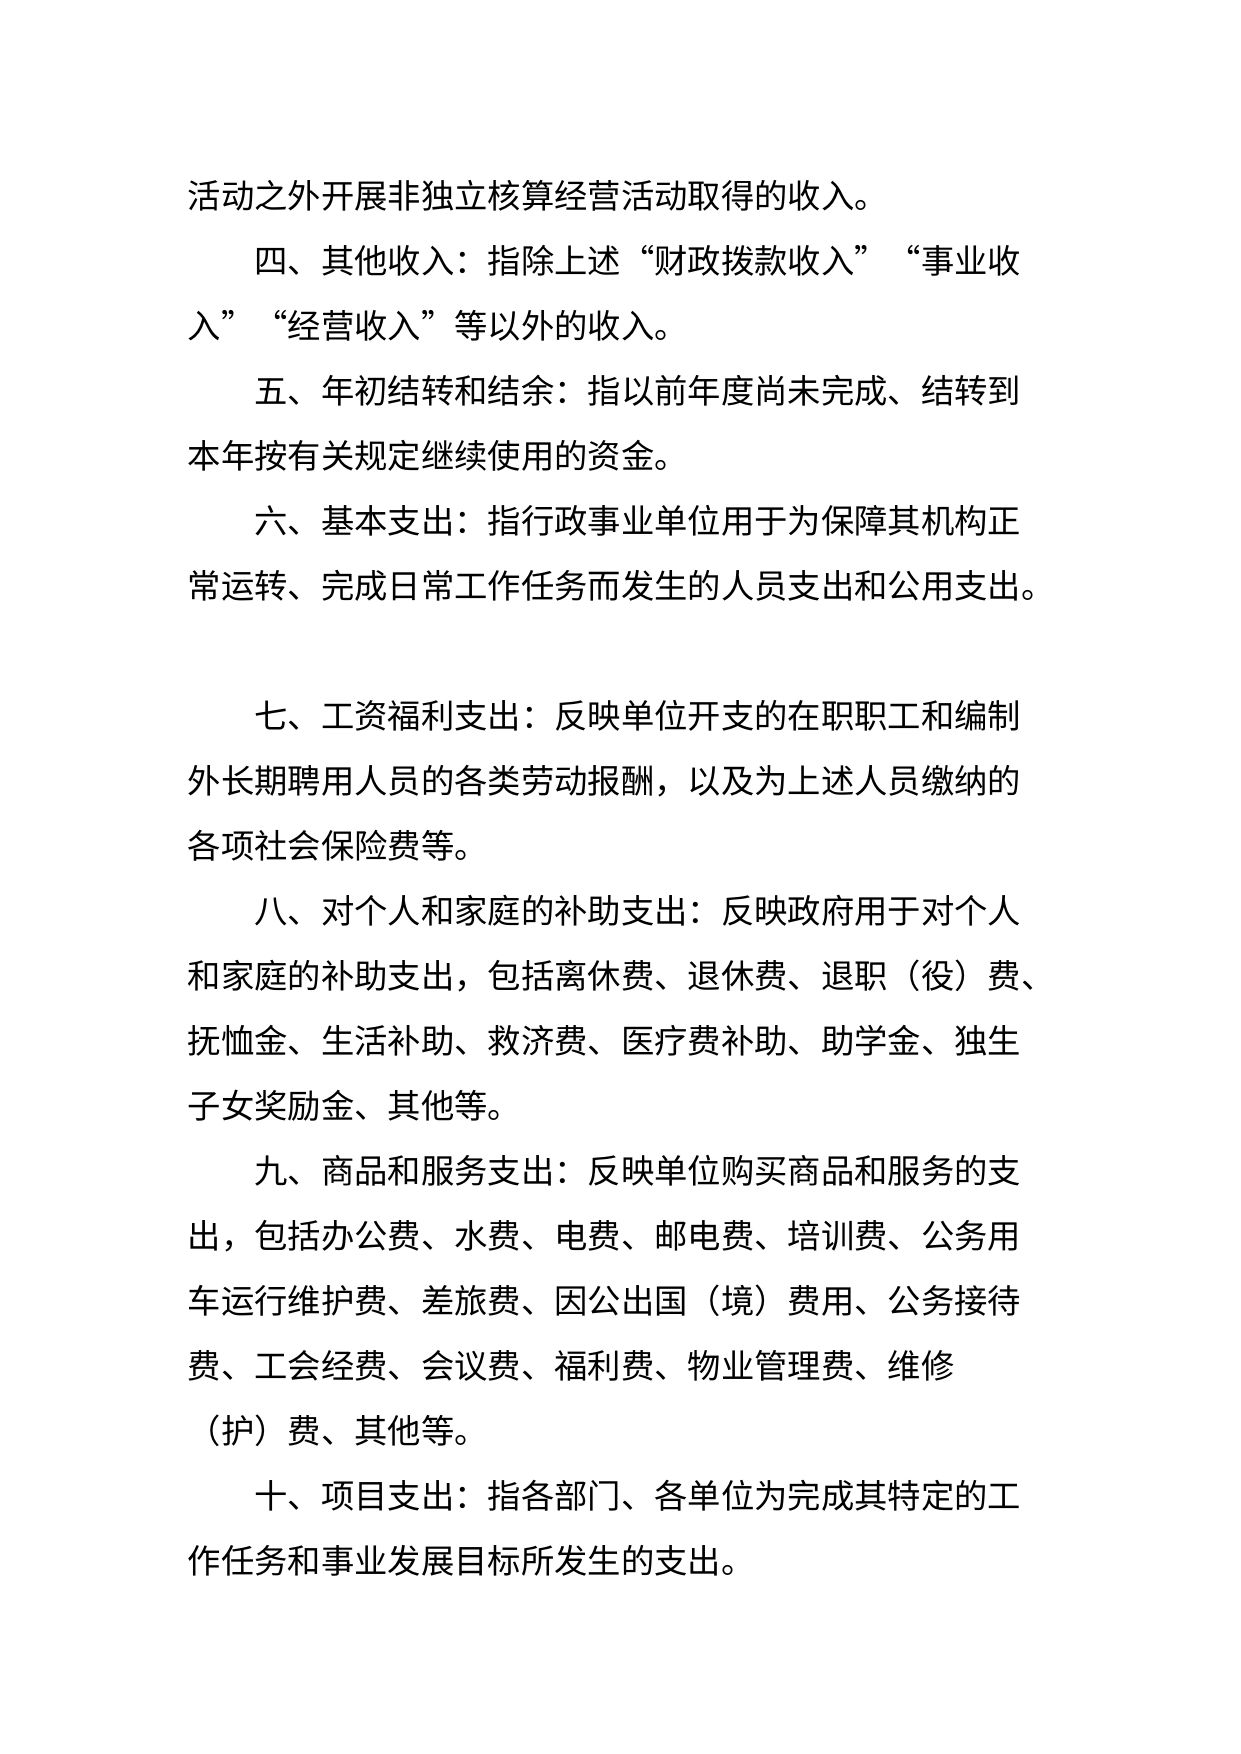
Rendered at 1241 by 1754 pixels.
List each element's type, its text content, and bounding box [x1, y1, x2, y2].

text 十、项目支出：指各部门、各单位为完成其特定的工作任务和事业发展目标所发生的支出。 [187, 1462, 1053, 1592]
text 五、年初结转和结余：指以前年度尚未完成、结转到本年按有关规定继续使用的资金。 [187, 357, 1053, 487]
text 七、工资福利支出：反映单位开支的在职职工和编制外长期聘用人员的各类劳动报酬，以及为上述人员缴纳的各项社会保险费等。 [187, 682, 1053, 877]
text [187, 162, 1053, 227]
text 八、对个人和家庭的补助支出：反映政府用于对个人和家庭的补助支出，包括离休费、退休费、退职（役）费、抚恤金、生活补助、救济费、医疗费补助、助学金、独生子女奖励金、其他等。 [187, 877, 1053, 1137]
text 九、商品和服务支出：反映单位购买商品和服务的支出，包括办公费、水费、电费、邮电费、培训费、公务用车运行维护费、差旅费、因公出国（境）费用、公务接待费、工会经费、会议费、福利费、物业管理费、维修（护）费、其他等。 [187, 1137, 1053, 1462]
text 四、其他收入：指除上述“财政拨款收入”“事业收入”“经营收入”等以外的收入。 [187, 227, 1053, 357]
text 六、基本支出：指行政事业单位用于为保障其机构正常运转、完成日常工作任务而发生的人员支出和公用支出。 [187, 487, 1053, 682]
